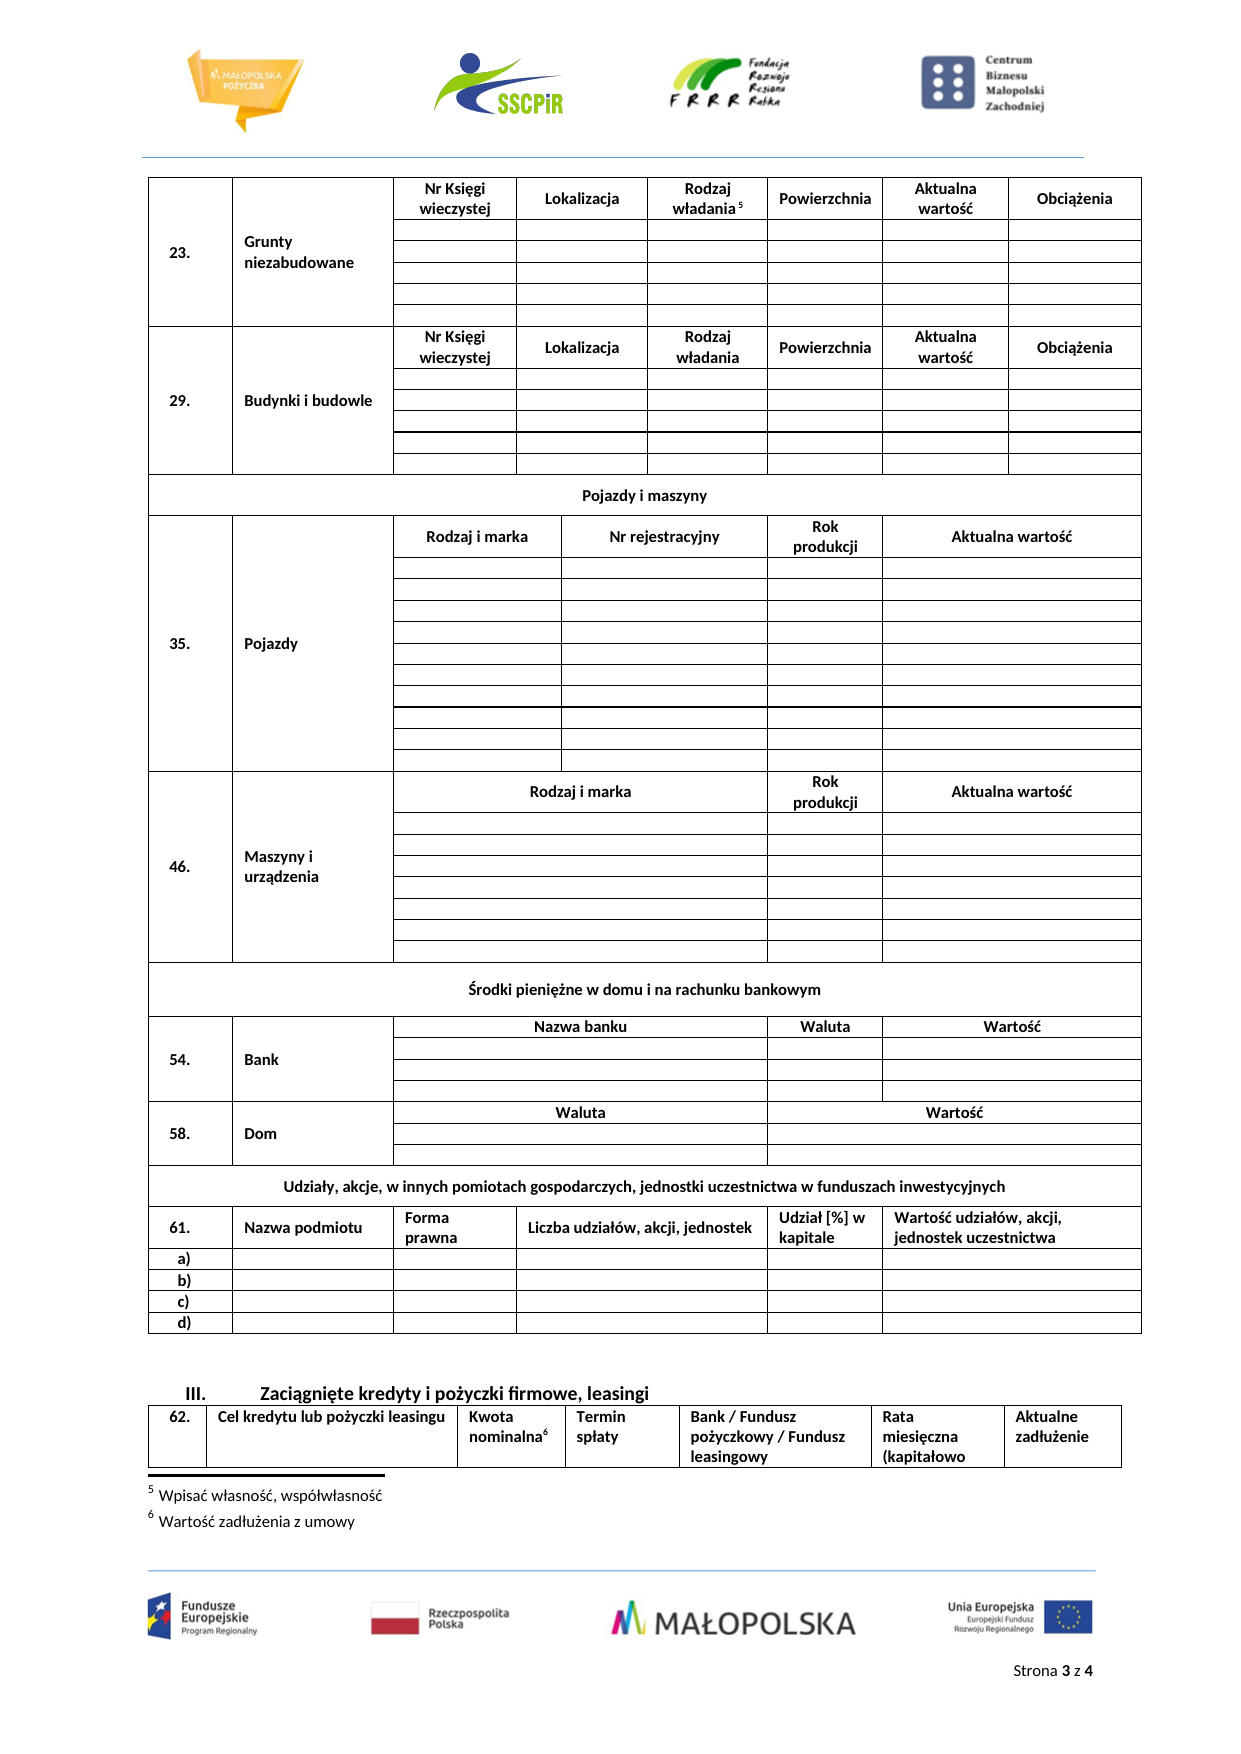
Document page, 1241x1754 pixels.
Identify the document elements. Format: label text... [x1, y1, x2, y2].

table_cell [394, 1249, 516, 1269]
table_cell [648, 220, 767, 240]
table_cell [562, 601, 767, 621]
table_cell [768, 369, 882, 389]
table_cell [1009, 390, 1141, 410]
table_cell [883, 454, 1008, 474]
table_cell [517, 369, 647, 389]
table_cell Waluta [394, 1102, 767, 1122]
table_cell [768, 579, 882, 600]
table_cell [562, 686, 767, 706]
table_cell [394, 920, 767, 940]
table_cell [883, 644, 1141, 664]
table_cell Rok produkcji [768, 772, 882, 812]
table_cell [768, 877, 882, 898]
table_cell Grunty niezabudowane [233, 178, 393, 326]
table_cell [394, 369, 516, 389]
table_cell Pojazdy i maszyny [149, 475, 1141, 515]
table_cell [562, 579, 767, 600]
table_cell [768, 1313, 882, 1333]
table_cell [648, 263, 767, 283]
table_cell [394, 622, 561, 642]
table_cell Budynki i budowle [233, 327, 393, 474]
table_cell [394, 263, 516, 283]
table_cell Lokalizacja [517, 327, 647, 367]
table_cell [149, 1102, 232, 1165]
table_cell [883, 411, 1008, 431]
table_cell [1009, 305, 1141, 326]
table_cell [768, 1145, 1141, 1165]
table_cell [394, 601, 561, 621]
table_cell Nazwa banku [394, 1017, 767, 1037]
table_cell Rodzaj władania [648, 327, 767, 367]
table_cell [883, 433, 1008, 453]
table_cell Udział [%] w kapitale [768, 1207, 882, 1248]
table_cell [883, 899, 1141, 919]
table_cell [883, 284, 1008, 304]
table_cell [149, 1249, 232, 1269]
table_cell [394, 1124, 767, 1144]
table_cell [768, 1081, 882, 1101]
table_cell [768, 558, 882, 578]
table_cell [394, 750, 561, 771]
table_cell [149, 516, 232, 771]
table_cell Powierzchnia [768, 327, 882, 367]
table_cell [394, 1038, 767, 1058]
table_cell [394, 835, 767, 855]
table_cell [233, 1270, 393, 1290]
table_cell [394, 1291, 516, 1312]
table_cell [394, 1081, 767, 1101]
table_header Bank / Fundusz pożyczkowy / Fundusz leasingowy [680, 1406, 871, 1467]
table_cell Aktualna wartość [883, 772, 1141, 812]
table_cell [883, 1291, 1141, 1312]
table_cell [883, 708, 1141, 728]
table_cell [883, 220, 1008, 240]
table_cell Nr rejestracyjny [562, 516, 767, 557]
table_cell [517, 1249, 767, 1269]
table_cell [562, 644, 767, 664]
table_cell [768, 1124, 1141, 1144]
table_header Cel kredytu lub pożyczki leasingu [207, 1406, 457, 1467]
table_cell [394, 899, 767, 919]
table_cell [394, 1060, 767, 1080]
table_cell [562, 665, 767, 685]
table_cell [768, 835, 882, 855]
table_cell [394, 433, 516, 453]
table_cell [648, 390, 767, 410]
table_cell [768, 856, 882, 876]
table_cell [233, 1291, 393, 1312]
table_cell [768, 263, 882, 283]
table_cell [394, 220, 516, 240]
table_cell [883, 877, 1141, 898]
table_cell [883, 1060, 1141, 1080]
table_cell [149, 1207, 232, 1248]
table_cell [648, 433, 767, 453]
table_cell [562, 729, 767, 749]
table_cell [233, 1313, 393, 1333]
table_cell [883, 686, 1141, 706]
table_cell [883, 263, 1008, 283]
table_header Rata miesięczna (kapitałowo odsetkowa) [872, 1406, 1004, 1467]
table_cell [149, 1291, 232, 1312]
table_cell [394, 1270, 516, 1290]
table_cell [517, 454, 647, 474]
table_cell [768, 622, 882, 642]
table_cell Powierzchnia [768, 178, 882, 219]
table_cell [883, 729, 1141, 749]
table_cell [768, 708, 882, 728]
table_header Kwota nominalna [458, 1406, 565, 1467]
table_cell Bank [233, 1017, 393, 1101]
table_cell [648, 411, 767, 431]
table_cell [517, 220, 647, 240]
table_cell [883, 835, 1141, 855]
picture [662, 53, 797, 119]
table_cell [394, 1313, 516, 1333]
table_cell [394, 877, 767, 898]
table_cell [394, 813, 767, 833]
table_cell [517, 1270, 767, 1290]
table_cell Aktualna wartość [883, 178, 1008, 219]
table_cell [517, 263, 647, 283]
table_header Termin spłaty [566, 1406, 679, 1467]
table_cell Aktualna wartość [883, 327, 1008, 367]
table_cell [768, 644, 882, 664]
table_cell [149, 327, 232, 474]
table_cell [517, 411, 647, 431]
table_cell Liczba udziałów, akcji, jednostek [517, 1207, 767, 1248]
table_cell Udziały, akcje, w innych pomiotach gospodarczych, jednostki uczestnictwa w funduszach inwestycyjnych [149, 1166, 1141, 1206]
table_cell [768, 1038, 882, 1058]
table_cell [1009, 241, 1141, 262]
table_cell [768, 390, 882, 410]
table_cell [768, 284, 882, 304]
table_cell [394, 729, 561, 749]
table_cell [768, 601, 882, 621]
table_cell Rodzaj i marka [394, 772, 767, 812]
table_cell [883, 579, 1141, 600]
table_cell [883, 665, 1141, 685]
table_cell [883, 558, 1141, 578]
table_cell Obciążenia [1009, 178, 1141, 219]
table_cell Forma prawna [394, 1207, 516, 1248]
table_cell [883, 601, 1141, 621]
table_cell [394, 284, 516, 304]
table_cell [883, 369, 1008, 389]
table_cell Nr Księgi wieczystej [394, 178, 516, 219]
table_cell Waluta [768, 1017, 882, 1037]
table_cell [883, 390, 1008, 410]
table_cell [233, 1249, 393, 1269]
table_cell [768, 899, 882, 919]
table_cell [768, 1291, 882, 1312]
table_cell Wartość [768, 1102, 1141, 1122]
table_cell Aktualna wartość [883, 516, 1141, 557]
table_cell [394, 941, 767, 962]
table_cell [517, 241, 647, 262]
table_cell [394, 558, 561, 578]
table_cell Rok produkcji [768, 516, 882, 557]
picture [147, 1592, 1093, 1640]
table_cell [394, 856, 767, 876]
table_header Aktualne zadłużenie [1005, 1406, 1121, 1467]
table_cell [648, 284, 767, 304]
table_cell [768, 920, 882, 940]
table_cell [394, 686, 561, 706]
table_cell [517, 390, 647, 410]
table_cell [883, 750, 1141, 771]
table_cell Rodzaj i marka [394, 516, 561, 557]
table_cell [517, 433, 647, 453]
table_cell [394, 579, 561, 600]
table_cell [648, 241, 767, 262]
table_cell [883, 1313, 1141, 1333]
table_cell [648, 369, 767, 389]
table_cell [883, 1270, 1141, 1290]
table_cell [517, 1291, 767, 1312]
table_cell [768, 729, 882, 749]
table_cell [517, 305, 647, 326]
picture [434, 53, 563, 114]
table_cell [149, 1270, 232, 1290]
table_cell [1009, 411, 1141, 431]
table_cell [768, 941, 882, 962]
table_cell [883, 856, 1141, 876]
table_cell [883, 1038, 1141, 1058]
table_cell [394, 454, 516, 474]
table_cell [394, 1145, 767, 1165]
table_cell [883, 305, 1008, 326]
table_cell [768, 1249, 882, 1269]
table_cell [1009, 263, 1141, 283]
table_cell [883, 920, 1141, 940]
table_cell [394, 708, 561, 728]
table_cell [648, 454, 767, 474]
table_cell Lokalizacja [517, 178, 647, 219]
picture [164, 33, 325, 146]
list Zaciągnięte kredyty i pożyczki firmowe, leasingi [185, 1381, 1093, 1405]
table_cell Obciążenia [1009, 327, 1141, 367]
table_cell [394, 411, 516, 431]
table_cell Rodzaj władania [648, 178, 767, 219]
table_cell [149, 772, 232, 962]
table_cell [394, 665, 561, 685]
table_cell Środki pieniężne w domu i na rachunku bankowym [149, 963, 1141, 1016]
table_cell [394, 644, 561, 664]
table_cell Maszyny i urządzenia [233, 772, 393, 962]
table_cell [768, 241, 882, 262]
table_cell [883, 1249, 1141, 1269]
table_cell [517, 284, 647, 304]
table_cell [149, 178, 232, 326]
table_cell Nazwa podmiotu [233, 1207, 393, 1248]
table_cell [1009, 433, 1141, 453]
table_cell [768, 813, 882, 833]
table_header [149, 1406, 206, 1467]
table_cell [562, 622, 767, 642]
table_cell [562, 708, 767, 728]
table_cell [768, 665, 882, 685]
table_cell [883, 1081, 1141, 1101]
table_cell [768, 305, 882, 326]
table_cell Pojazdy [233, 516, 393, 771]
picture [916, 52, 1050, 119]
table_cell [768, 411, 882, 431]
table_cell [394, 241, 516, 262]
table_cell Wartość udziałów, akcji, jednostek uczestnictwa [883, 1207, 1141, 1248]
table_cell [883, 941, 1141, 962]
table_cell [517, 1313, 767, 1333]
table_cell Nr Księgi wieczystej [394, 327, 516, 367]
table_cell [648, 305, 767, 326]
table_cell [768, 454, 882, 474]
table_cell [394, 305, 516, 326]
table_cell [562, 750, 767, 771]
table_cell [562, 558, 767, 578]
table_cell [768, 433, 882, 453]
table_cell [1009, 454, 1141, 474]
table_cell [768, 1060, 882, 1080]
table_cell [883, 813, 1141, 833]
table_cell [768, 220, 882, 240]
table_cell [149, 1017, 232, 1101]
table_cell [1009, 220, 1141, 240]
table_cell [768, 1270, 882, 1290]
table_cell [149, 1313, 232, 1333]
table_cell [394, 390, 516, 410]
table_cell Wartość [883, 1017, 1141, 1037]
table_cell [1009, 284, 1141, 304]
table_cell [883, 241, 1008, 262]
table_cell [768, 750, 882, 771]
table_cell [1009, 369, 1141, 389]
table_cell Dom [233, 1102, 393, 1165]
table_cell [768, 686, 882, 706]
table_cell [883, 622, 1141, 642]
